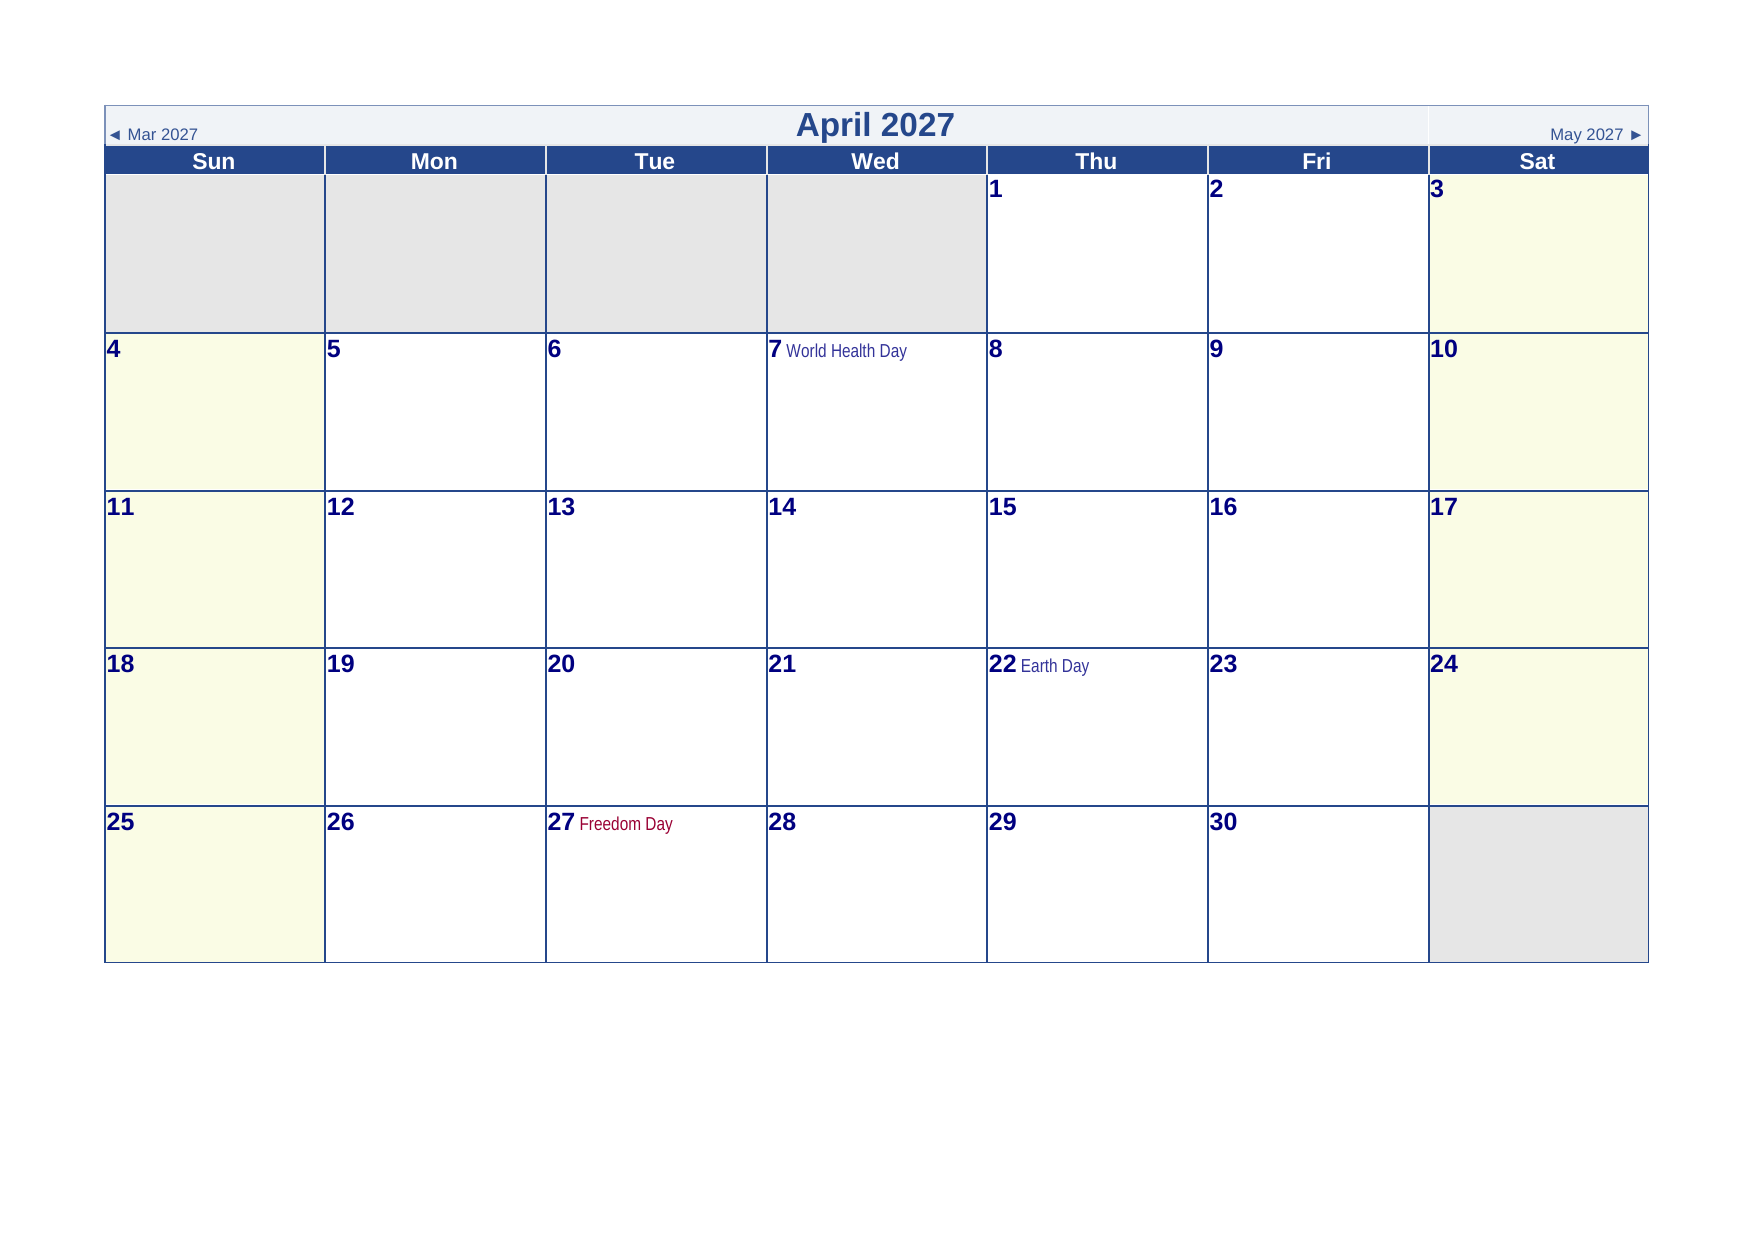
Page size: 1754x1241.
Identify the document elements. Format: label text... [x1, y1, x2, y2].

table_cell 22 Earth Day [988, 649, 1207, 804]
table_cell Thu [988, 146, 1207, 174]
table_cell 14 [768, 492, 986, 647]
table_cell 6 [547, 334, 766, 489]
table_cell [326, 175, 545, 332]
table_cell [106, 175, 324, 332]
table_cell Sun [106, 146, 324, 174]
table_cell 16 [1209, 492, 1428, 647]
table_cell 25 [106, 807, 324, 962]
table_cell 3 [1430, 175, 1648, 332]
table_cell Wed [768, 146, 986, 174]
table_cell [547, 175, 766, 332]
table_cell 19 [326, 649, 545, 804]
table_cell 18 [106, 649, 324, 804]
table_cell 4 [106, 334, 324, 489]
table_cell Sat [1430, 146, 1648, 174]
table_cell 24 [1430, 649, 1648, 804]
table_cell 28 [768, 807, 986, 962]
table_cell [768, 175, 986, 332]
table_cell 23 [1209, 649, 1428, 804]
table_cell 9 [1209, 334, 1428, 489]
table_cell 27 Freedom Day [547, 807, 766, 962]
table_cell 13 [547, 492, 766, 647]
table_cell 29 [988, 807, 1207, 962]
table_cell 11 [106, 492, 324, 647]
table_cell 30 [1209, 807, 1428, 962]
table_cell 10 [1430, 334, 1648, 489]
table_header May 2027 ► [1429, 106, 1648, 144]
table_cell 5 [326, 334, 545, 489]
table_header ◄ Mar 2027 [106, 106, 325, 144]
table_cell 20 [547, 649, 766, 804]
table_cell 17 [1430, 492, 1648, 647]
table_cell 21 [768, 649, 986, 804]
table_header April 2027 [325, 106, 1428, 144]
table_cell 7 World Health Day [768, 334, 986, 489]
table_cell 15 [988, 492, 1207, 647]
table_cell [1430, 807, 1648, 962]
table_cell 8 [988, 334, 1207, 489]
table_cell Fri [1209, 146, 1428, 174]
table_cell 12 [326, 492, 545, 647]
table_cell 2 [1209, 175, 1428, 332]
table_cell 1 [988, 175, 1207, 332]
table_cell 26 [326, 807, 545, 962]
table_cell Mon [326, 146, 545, 174]
table_cell Tue [547, 146, 766, 174]
